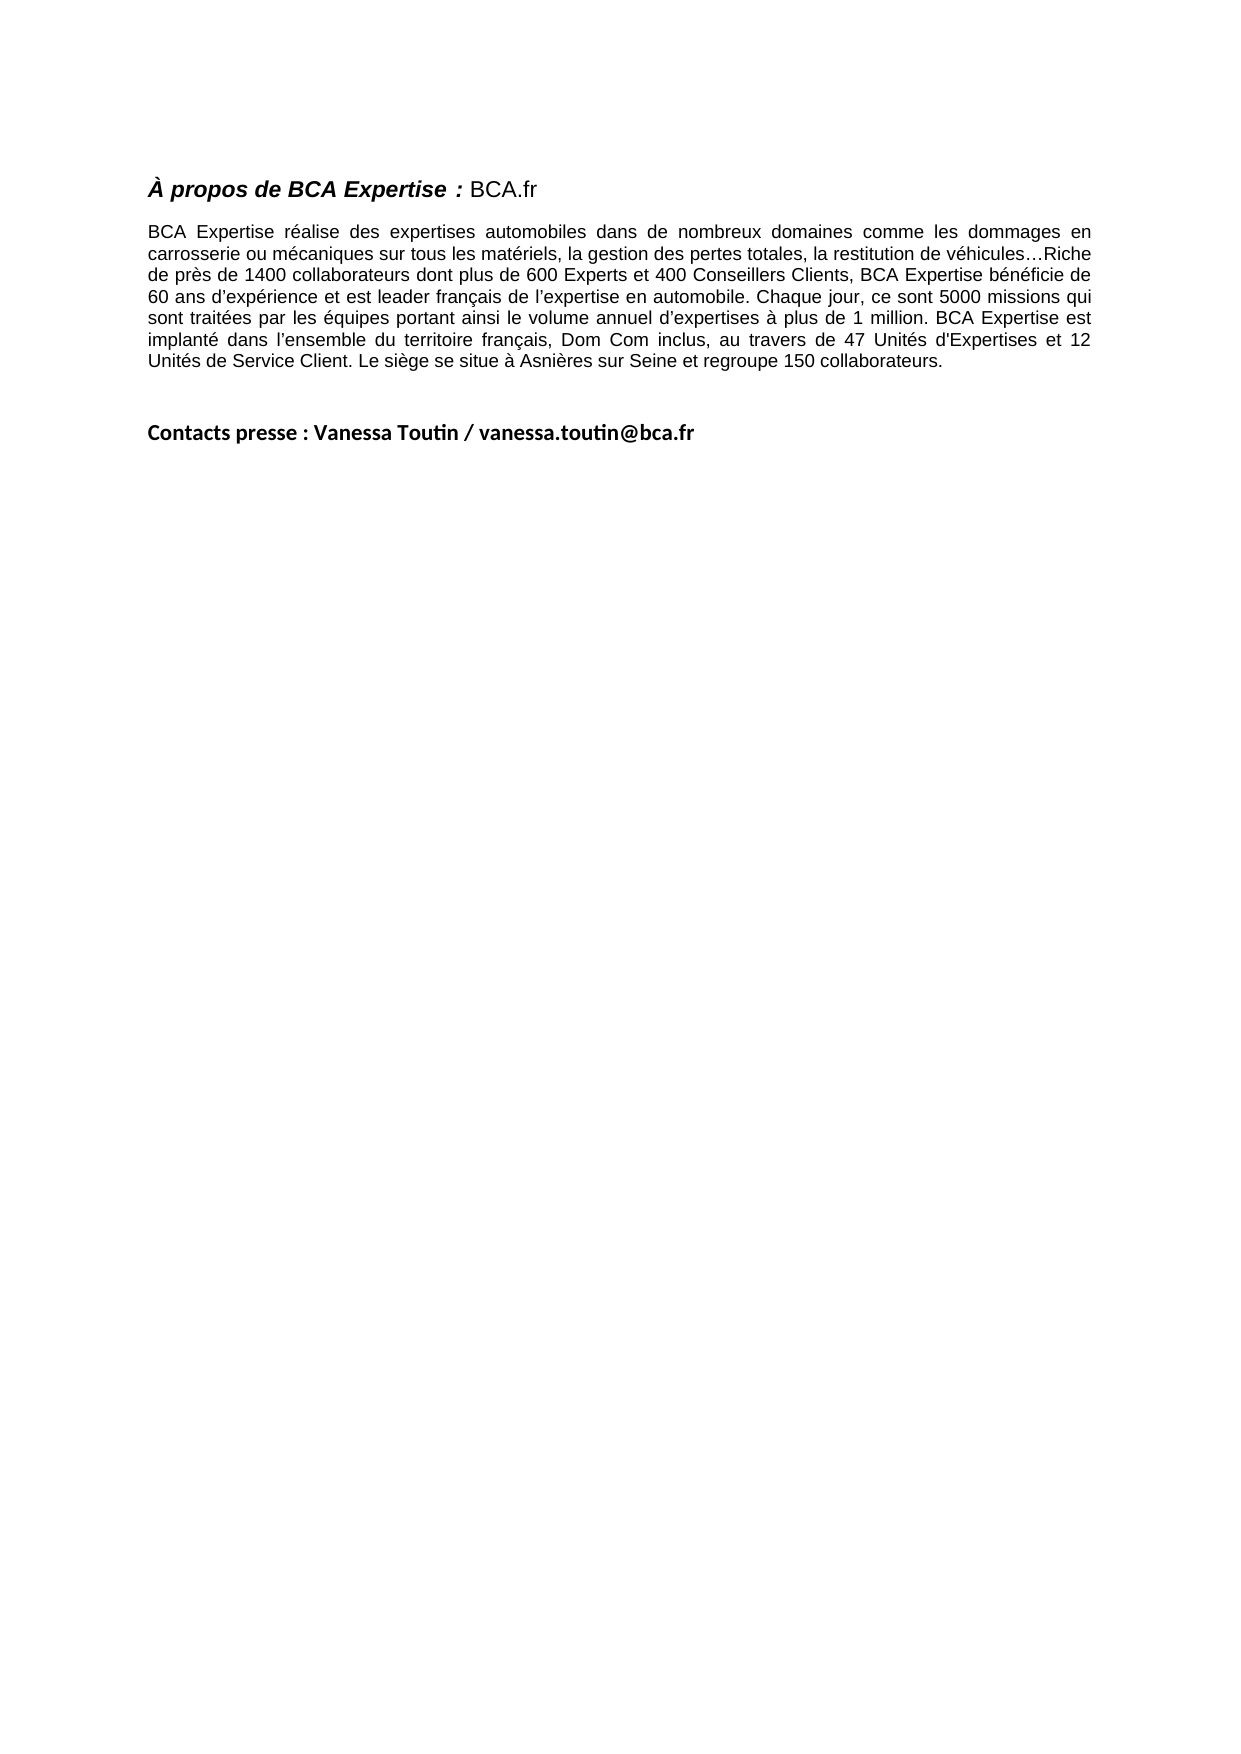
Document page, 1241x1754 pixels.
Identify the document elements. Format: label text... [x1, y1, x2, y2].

text BCA Expertise réalise des expertises automobiles dans de nombreux domaines comme les dommages en carrosserie ou mécaniques sur tous les matériels, la gestion des pertes totales, la restitution de véhicules…Riche de près de 1400 collaborateurs dont plus de 600 Experts et 400 Conseillers Clients, BCA Expertise bénéficie de 60 ans d’expérience et est leader français de l’expertise en automobile. Chaque jour, ce sont 5000 missions qui sont traitées par les équipes portant ainsi le volume annuel d’expertises à plus de 1 million. BCA Expertise est implanté dans l’ensemble du territoire français, Dom Com inclus, au travers de 47 Unités d'Expertises et 12 Unités de Service Client. Le siège se situe à Asnières sur Seine et regroupe 150 collaborateurs. [148, 221, 1093, 372]
text À propos de BCA Expertise : BCA.fr [148, 176, 1093, 202]
text Contacts presse : Vanessa Toutin / vanessa.toutin@bca.fr [148, 418, 1093, 447]
